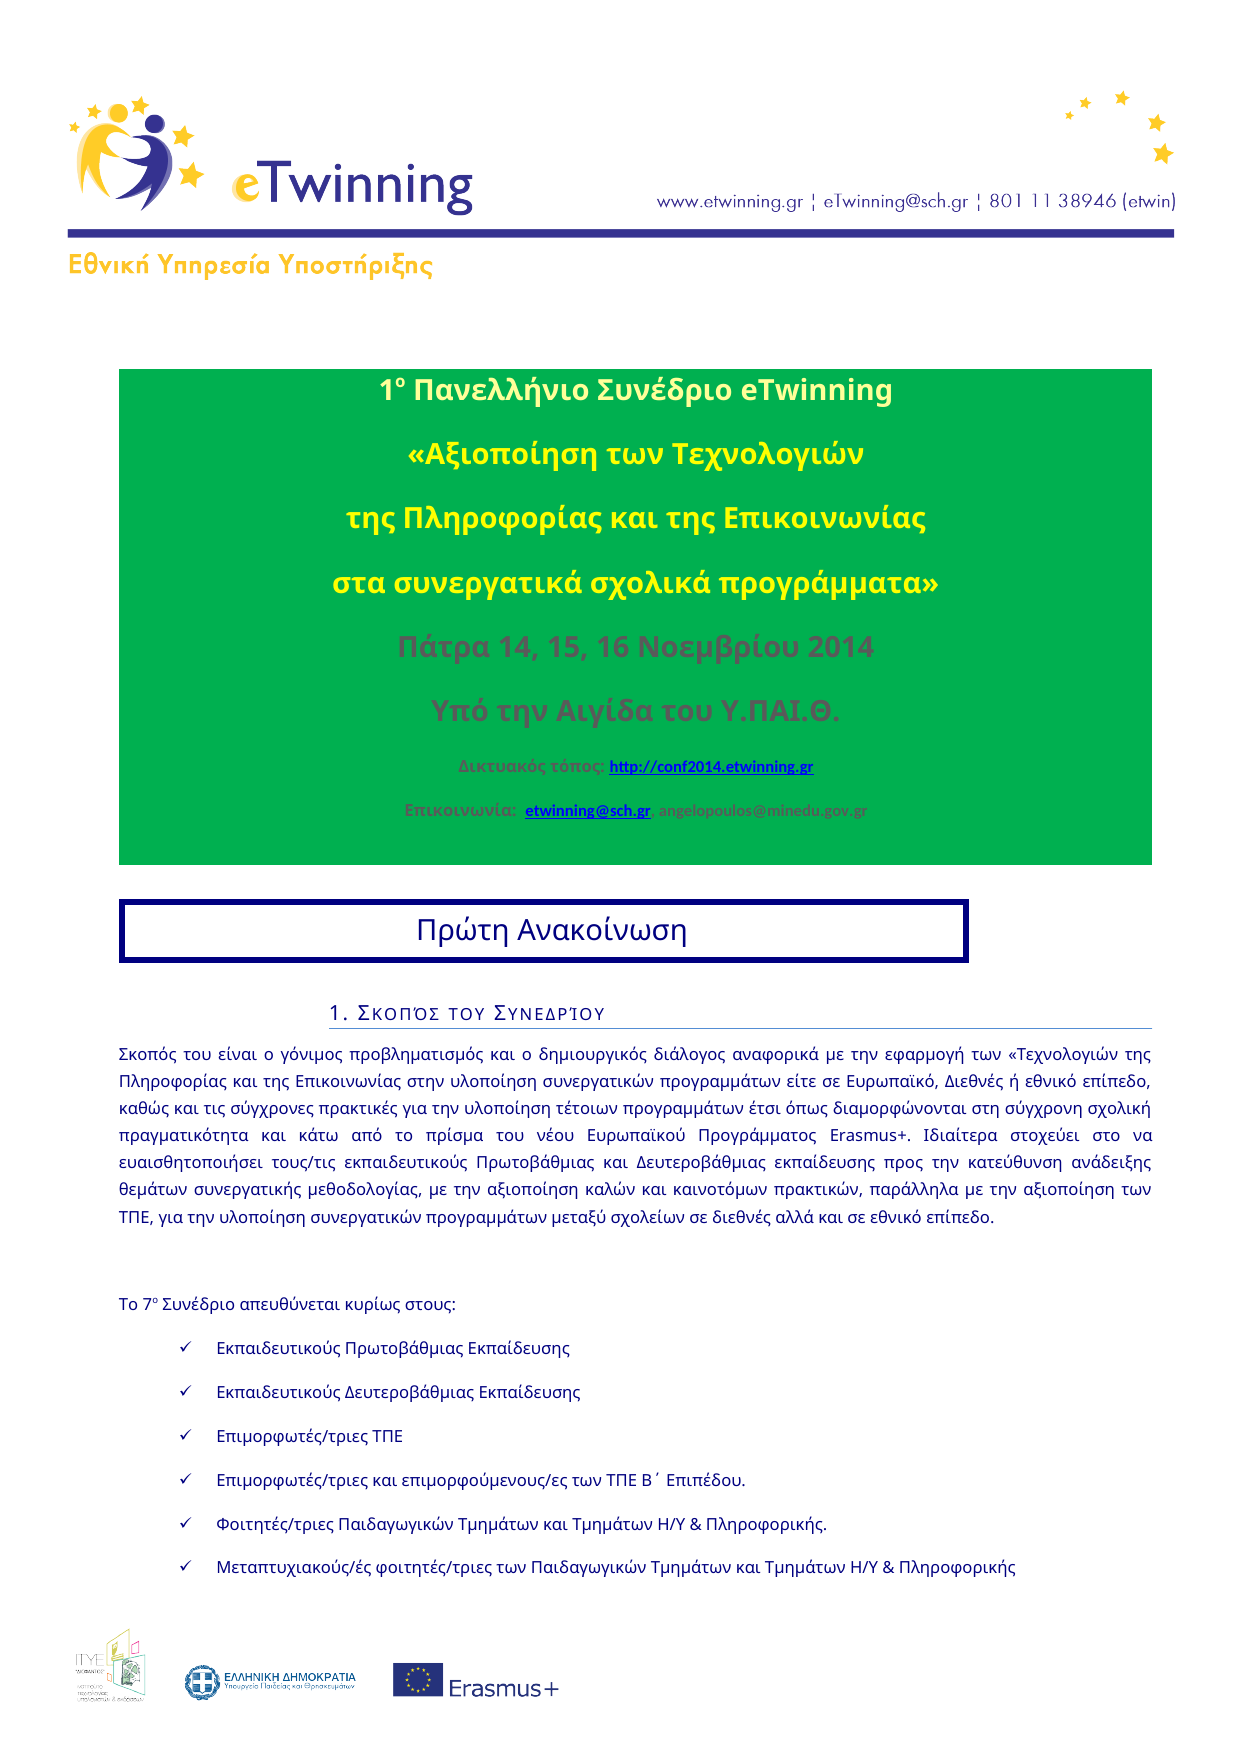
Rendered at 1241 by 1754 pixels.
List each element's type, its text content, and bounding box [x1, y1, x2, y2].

text Πάτρα 14, 15, 16 Νοεμβρίου 2014 [119, 626, 1152, 666]
list Εκπαιδευτικούς Δευτεροβάθμιας Εκπαίδευσης [178, 1381, 1152, 1403]
list Εκπαιδευτικούς Πρωτοβάθμιας Εκπαίδευσης [178, 1337, 1152, 1359]
text Το 7ο Συνέδριο απευθύνεται κυρίως στους: [119, 1293, 1152, 1316]
picture [0, 0, 1241, 321]
text στα συνεργατικά σχολικά προγράμματα» [119, 562, 1152, 602]
text Υπό την Αιγίδα του Υ.ΠΑΙ.Θ. [119, 691, 1152, 730]
list Επιμορφωτές/τριες και επιμορφούμενους/ες των ΤΠΕ Β΄ Επιπέδου. [178, 1468, 1152, 1491]
text Σκοπός του είναι ο γόνιμος προβληματισμός και ο δημιουργικός διάλογος αναφορικά με την εφαρμογή των «Τεχνολογιών της Πληροφορίας και της Επικοινωνίας στην υλοποίηση συνεργατικών προγραμμάτων είτε σε Ευρωπαϊκό, Διεθνές ή εθνικό επίπεδο, καθώς και τις σύγχρονες πρακτικές για την υλοποίηση τέτοιων προγραμμάτων έτσι όπως διαμορφώνονται στη σύγχρονη σχολική πραγματικότητα και κάτω από το πρίσμα του νέου Ευρωπαϊκού Προγράμματος Erasmus+. Ιδιαίτερα στοχεύει στο να ευαισθητοποιήσει τους/τις εκπαιδευτικούς Πρωτοβάθμιας και Δευτεροβάθμιας εκπαίδευσης προς την κατεύθυνση ανάδειξης θεμάτων συνεργατικής μεθοδολογίας, με την αξιοποίηση καλών και καινοτόμων πρακτικών, παράλληλα με την αξιοποίηση των ΤΠΕ, για την υλοποίηση συνεργατικών προγραμμάτων μεταξύ σχολείων σε διεθνές αλλά και σε εθνικό επίπεδο. [119, 1042, 1152, 1228]
list Επιμορφωτές/τριες ΤΠΕ [178, 1424, 1152, 1447]
list Φοιτητές/τριες Παιδαγωγικών Τμημάτων και Τμημάτων Η/Υ & Πληροφορικής. [178, 1512, 1152, 1535]
text της Πληροφορίας και της Επικοινωνίας [119, 498, 1152, 537]
text «Αξιοποίηση των Τεχνολογιών [119, 433, 1152, 473]
subtitle 1. Σκοπός του Συνεδρίου [328, 998, 1152, 1029]
text Επικοινωνία: etwinning@sch.gr, angelopoulos@minedu.gov.gr [119, 799, 1152, 821]
picture [0, 1601, 865, 1754]
list Μεταπτυχιακούς/ές φοιτητές/τριες των Παιδαγωγικών Τμημάτων και Τμημάτων Η/Υ & Πληροφορικής [178, 1556, 1152, 1579]
text Δικτυακός τόπος: http://conf2014.etwinning.gr [119, 755, 1152, 777]
text 1ο Πανελλήνιο Συνέδριο eTwinning [119, 369, 1152, 409]
